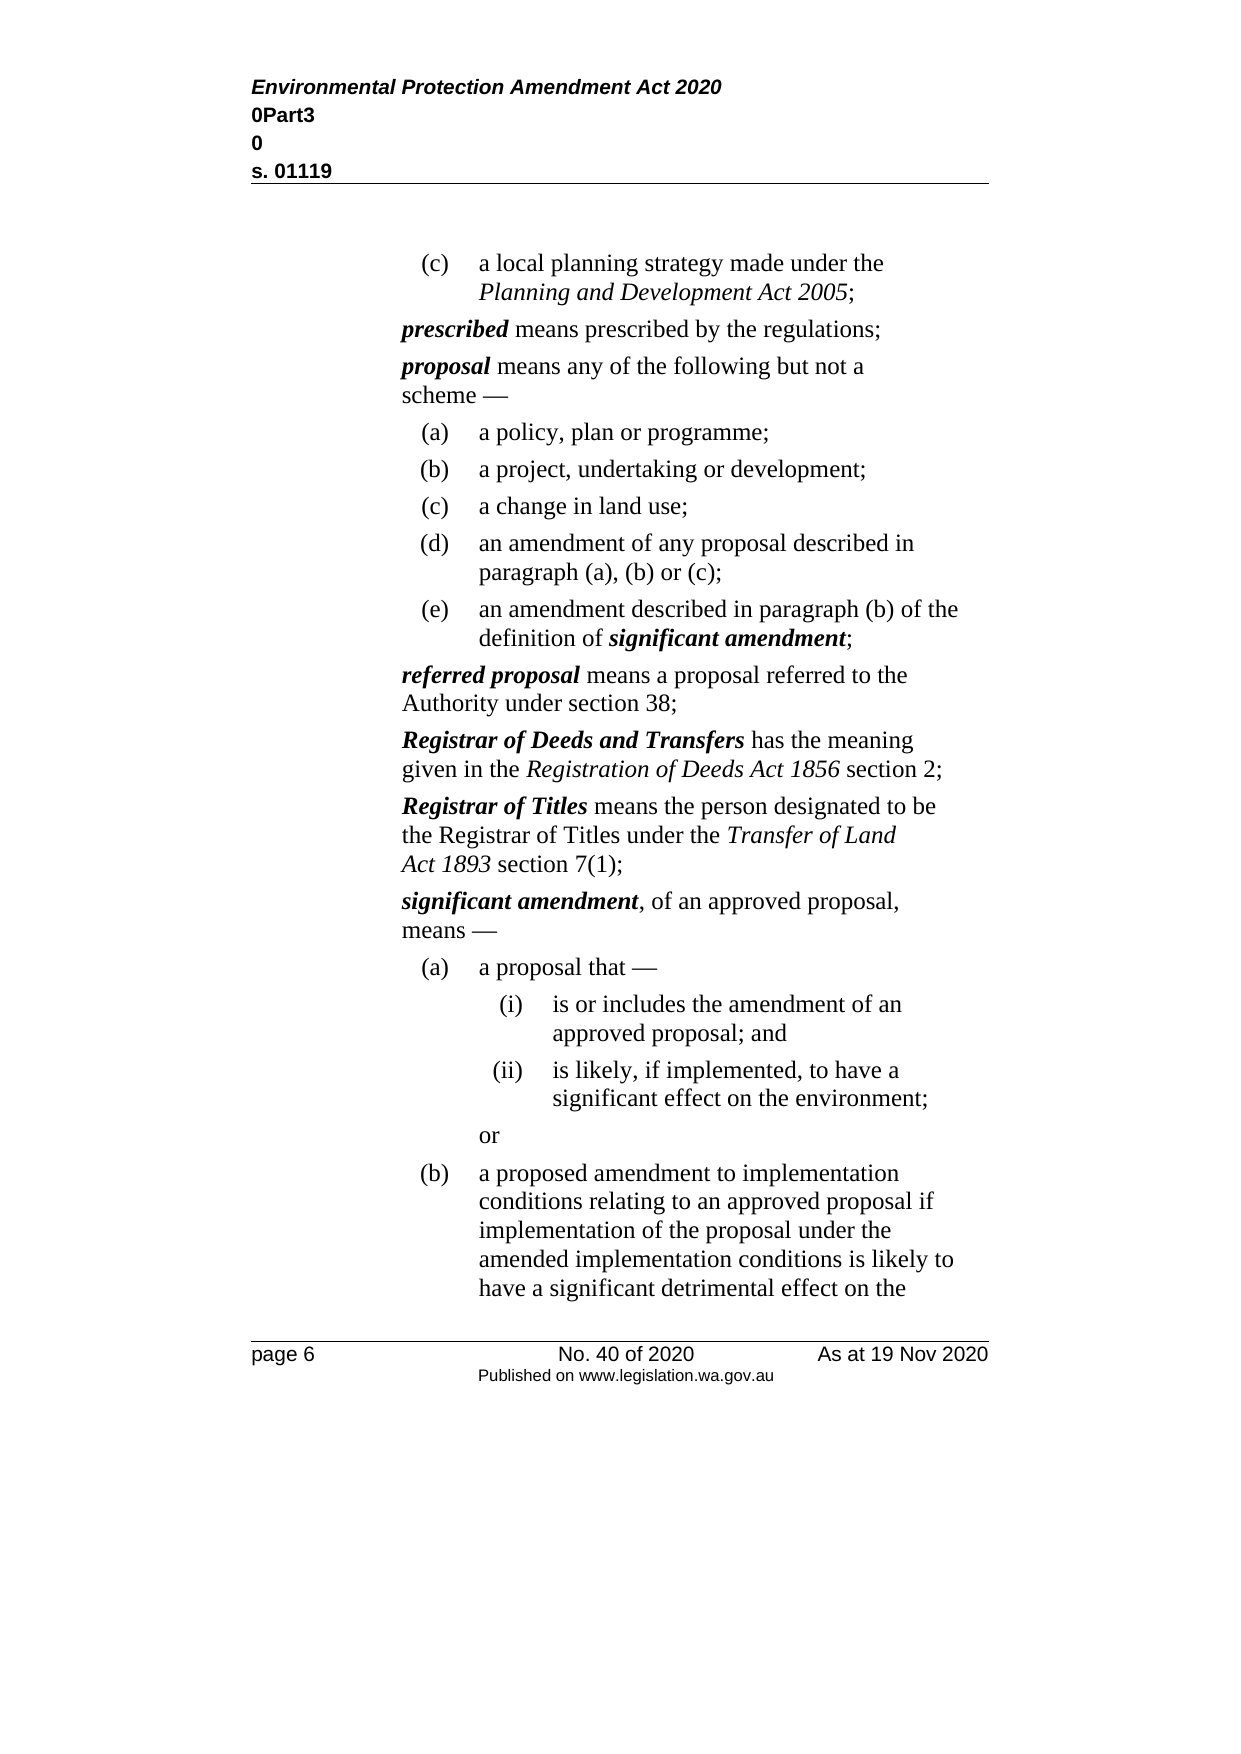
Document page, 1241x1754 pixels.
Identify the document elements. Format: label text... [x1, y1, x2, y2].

text significant amendment, of an approved proposal, means — [310, 886, 959, 943]
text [310, 1158, 959, 1301]
text referred proposal means a proposal referred to the Authority under section 38; [310, 660, 959, 717]
text prescribed means prescribed by the regulations; [310, 314, 959, 343]
text (a) a proposal that — [310, 952, 959, 981]
text (e) an amendment described in paragraph (b) of the definition of significant amendment; [310, 594, 959, 651]
text (ii) is likely, if implemented, to have a significant effect on the environment; [310, 1055, 959, 1112]
text (c) a local planning strategy made under the Planning and Development Act 2005; [310, 248, 959, 306]
text (c) a change in land use; [310, 491, 959, 520]
text or [310, 1121, 959, 1149]
text Registrar of Deeds and Transfers has the meaning given in the Registration of Deeds Act 1856 section 2; [310, 726, 959, 783]
text Registrar of Titles means the person designated to be the Registrar of Titles under the Transfer of Land Act 1893 section 7(1); [310, 791, 959, 878]
text (b) a project, undertaking or development; [310, 454, 959, 483]
text (i) is or includes the amendment of an approved proposal; and [310, 989, 959, 1046]
text (a) a policy, plan or programme; [310, 417, 959, 446]
text (d) an amendment of any proposal described in paragraph (a), (b) or (c); [310, 528, 959, 586]
text proposal means any of the following but not a scheme — [310, 351, 959, 408]
